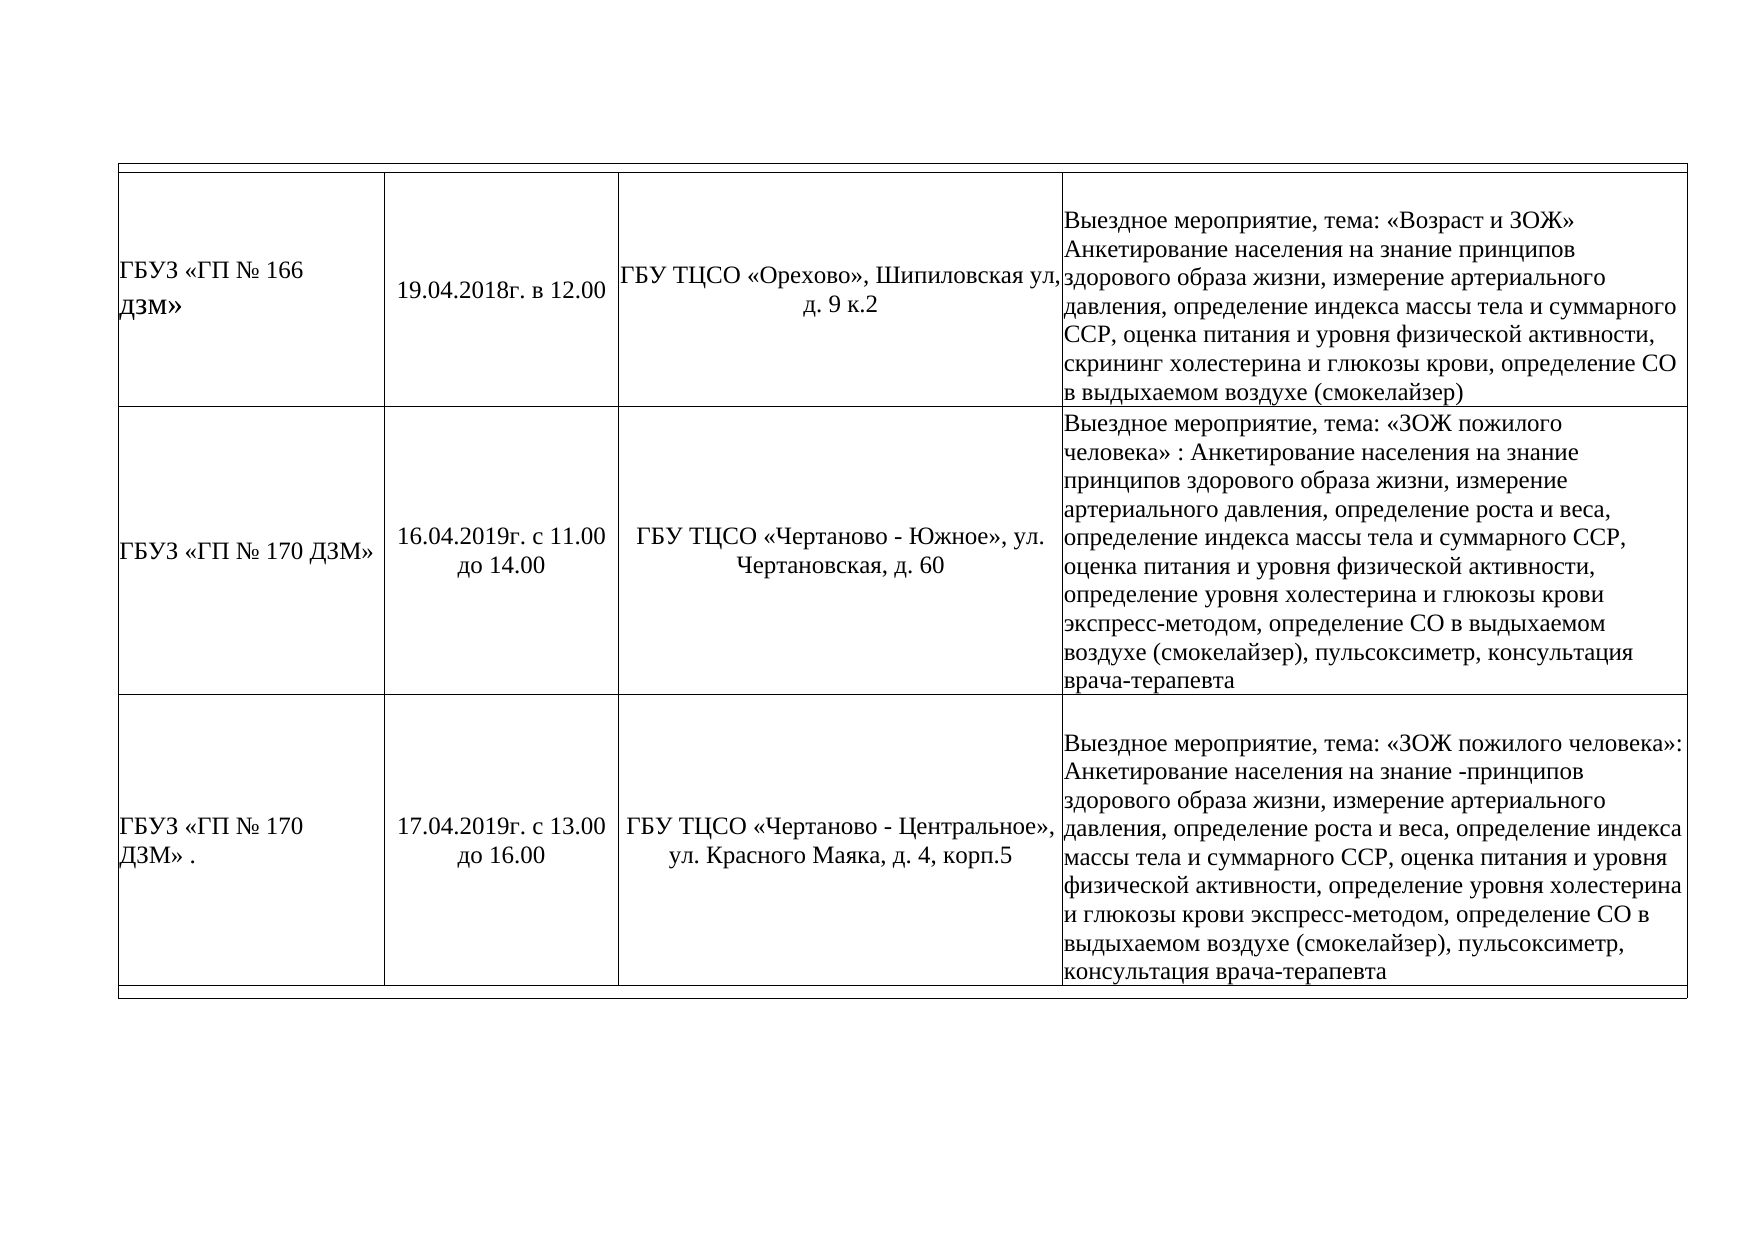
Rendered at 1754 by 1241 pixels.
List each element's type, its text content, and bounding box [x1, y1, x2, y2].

table_header Выездное мероприятие, тема: «Возраст и ЗОЖ» Анкетирование населения на знание принципов здорового образа жизни, измерение артериального давления, определение индекса массы тела и суммарного ССР, оценка питания и уровня физической активности, скрининг холестерина и глюкозы крови, определение СО в выдыхаемом воздухе (смокелайзер) [1063, 173, 1687, 406]
table_header 19.04.2018г. в 12.00 [385, 173, 618, 406]
table_cell 17.04.2019г. с 13.00 до 16.00 [385, 695, 618, 985]
table_cell Выездное мероприятие, тема: «ЗОЖ пожилого человека»: Анкетирование населения на знание -принципов здорового образа жизни, измерение артериального давления, определение роста и веса, определение индекса массы тела и суммарного ССР, оценка питания и уровня физической активности, определение уровня холестерина и глюкозы крови экспресс-методом, определение СО в выдыхаемом воздухе (смокелайзер), пульсоксиметр, консультация врача-терапевта [1063, 695, 1687, 985]
table_cell Выездное мероприятие, тема: «ЗОЖ пожилого человека» : Анкетирование населения на знание принципов здорового образа жизни, измерение артериального давления, определение роста и веса, определение индекса массы тела и суммарного ССР, оценка питания и уровня физической активности, определение уровня холестерина и глюкозы крови экспресс-методом, определение СО в выдыхаемом воздухе (смокелайзер), пульсоксиметр, консультация врача-терапевта [1063, 407, 1687, 694]
table_cell ГБУ ТЦСО «Чертаново - Южное», ул. Чертановская, д. 60 [619, 407, 1062, 694]
table_header ГБУ ТЦСО «Орехово», Шипиловская ул, д. 9 к.2 [619, 173, 1062, 406]
table_cell ГБУЗ «ГП № 170 ДЗМ» [119, 407, 384, 694]
table_header ГБУЗ «ГП № 166 дзм» [119, 173, 384, 406]
table_cell 16.04.2019г. с 11.00 до 14.00 [385, 407, 618, 694]
table_cell ГБУ ТЦСО «Чертаново - Центральное», ул. Красного Маяка, д. 4, корп.5 [619, 695, 1062, 985]
table_cell ГБУЗ «ГП № 170 ДЗМ» . [119, 695, 384, 985]
